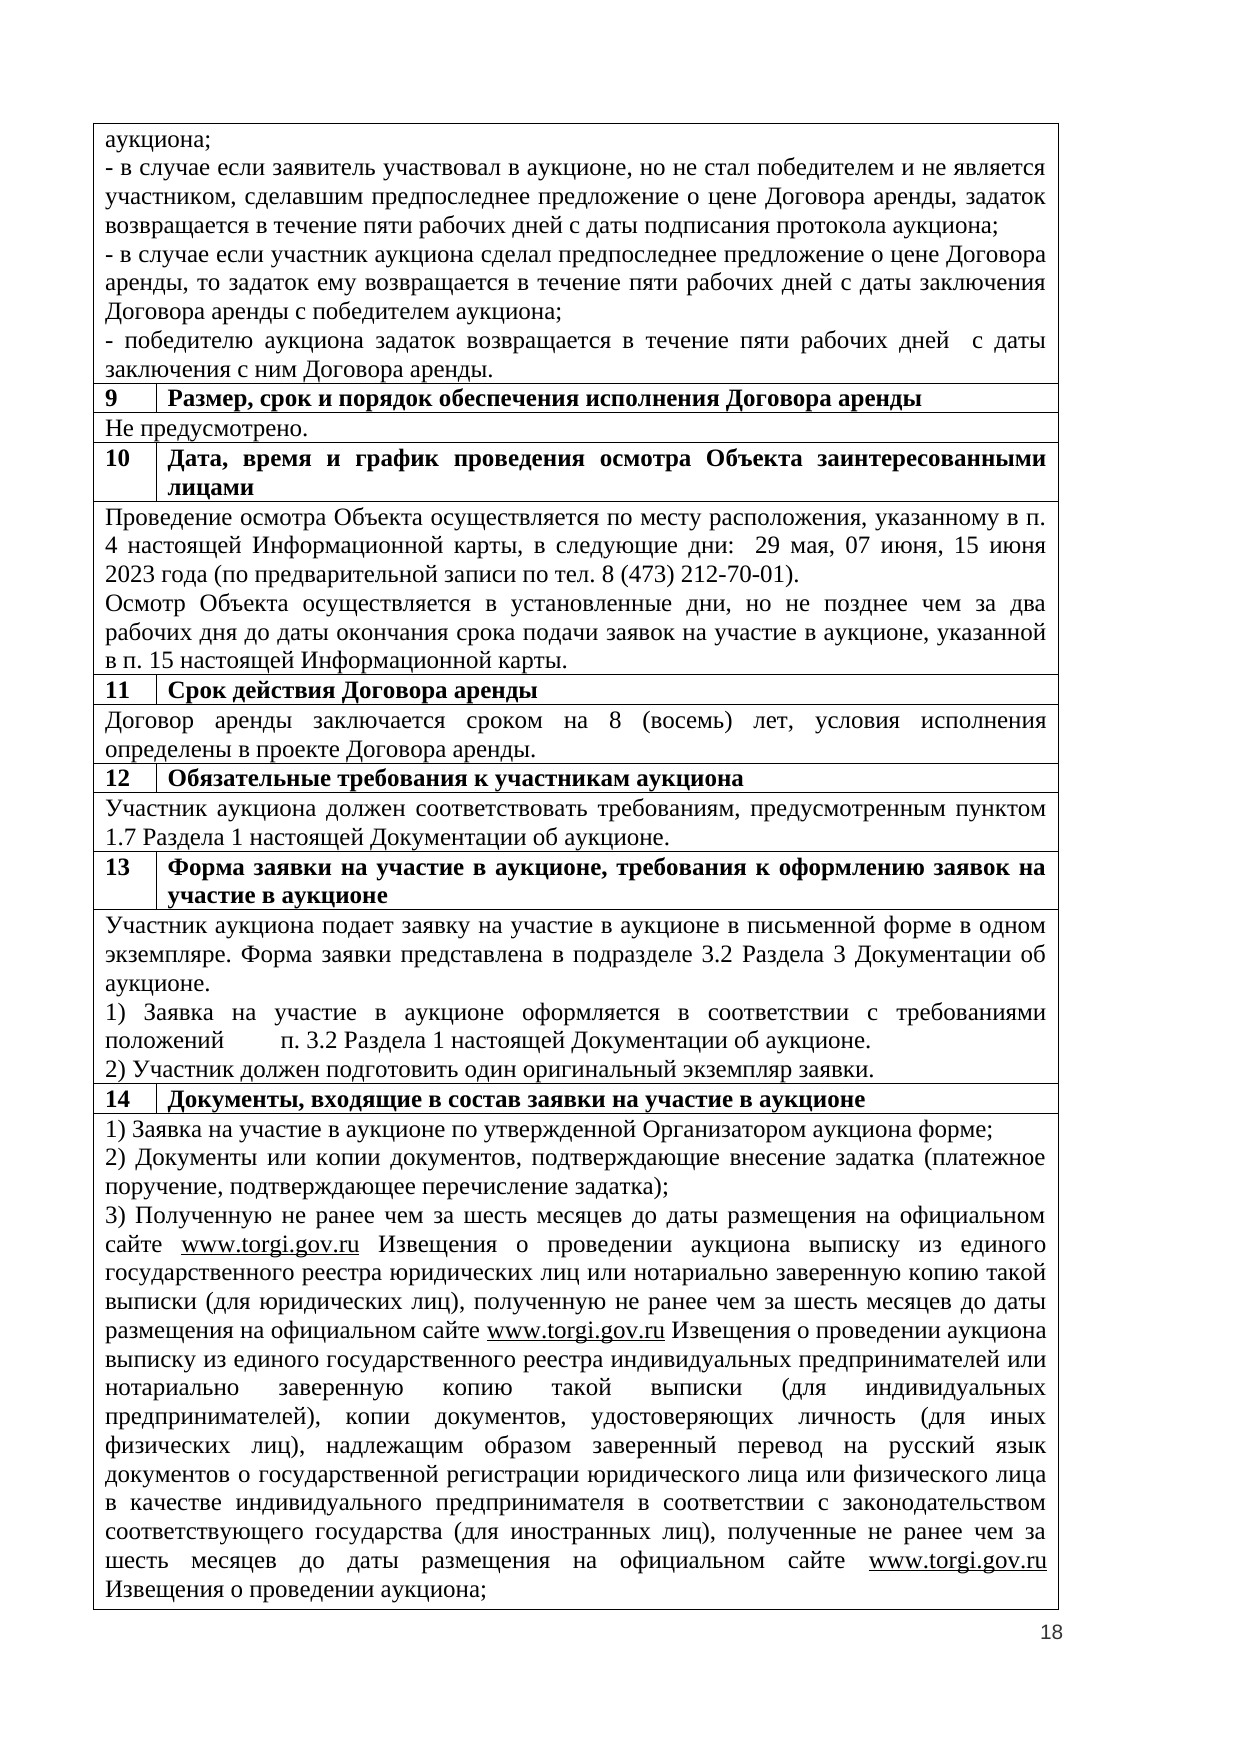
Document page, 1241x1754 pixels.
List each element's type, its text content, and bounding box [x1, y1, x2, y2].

table_cell Размер, срок и порядок обеспечения исполнения Договора аренды [157, 384, 1058, 412]
table_cell Не предусмотрено. [94, 413, 1058, 442]
table_cell 10 [94, 443, 156, 501]
table_cell 12 [94, 764, 156, 792]
table_cell Документы, входящие в состав заявки на участие в аукционе [157, 1084, 1058, 1113]
table_cell Проведение осмотра Объекта осуществляется по месту расположения, указанному в п. 4 настоящей Информационной карты, в следующие дни: 29 мая, 07 июня, 15 июня 2023 года (по предварительной записи по тел. 8 (473) 212-70-01). Осмотр Объекта осуществляется в установленные дни, но не позднее чем за два рабочих дня до даты окончания срока подачи заявок на участие в аукционе, указанной в п. 15 настоящей Информационной карты. [94, 502, 1058, 674]
table_cell Дата, время и график проведения осмотра Объекта заинтересованными лицами [157, 443, 1058, 501]
table_cell Обязательные требования к участникам аукциона [157, 764, 1058, 792]
table_cell 13 [94, 852, 156, 909]
table_cell 14 [94, 1084, 156, 1113]
table_cell Форма заявки на участие в аукционе, требования к оформлению заявок на участие в аукционе [157, 852, 1058, 909]
table_cell Участник аукциона подает заявку на участие в аукционе в письменной форме в одном экземпляре. Форма заявки представлена в подразделе 3.2 Раздела 3 Документации об аукционе. 1) Заявка на участие в аукционе оформляется в соответствии с требованиями положений п. 3.2 Раздела 1 настоящей Документации об аукционе. 2) Участник должен подготовить один оригинальный экземпляр заявки. [94, 910, 1058, 1083]
table_cell Срок действия Договора аренды [157, 675, 1058, 704]
table_cell 9 [94, 384, 156, 412]
table_cell Договор аренды заключается сроком на 8 (восемь) лет, условия исполнения определены в проекте Договора аренды. [94, 705, 1058, 762]
table_cell Участник аукциона должен соответствовать требованиям, предусмотренным пунктом 1.7 Раздела 1 настоящей Документации об аукционе. [94, 793, 1058, 851]
table_cell 11 [94, 675, 156, 704]
